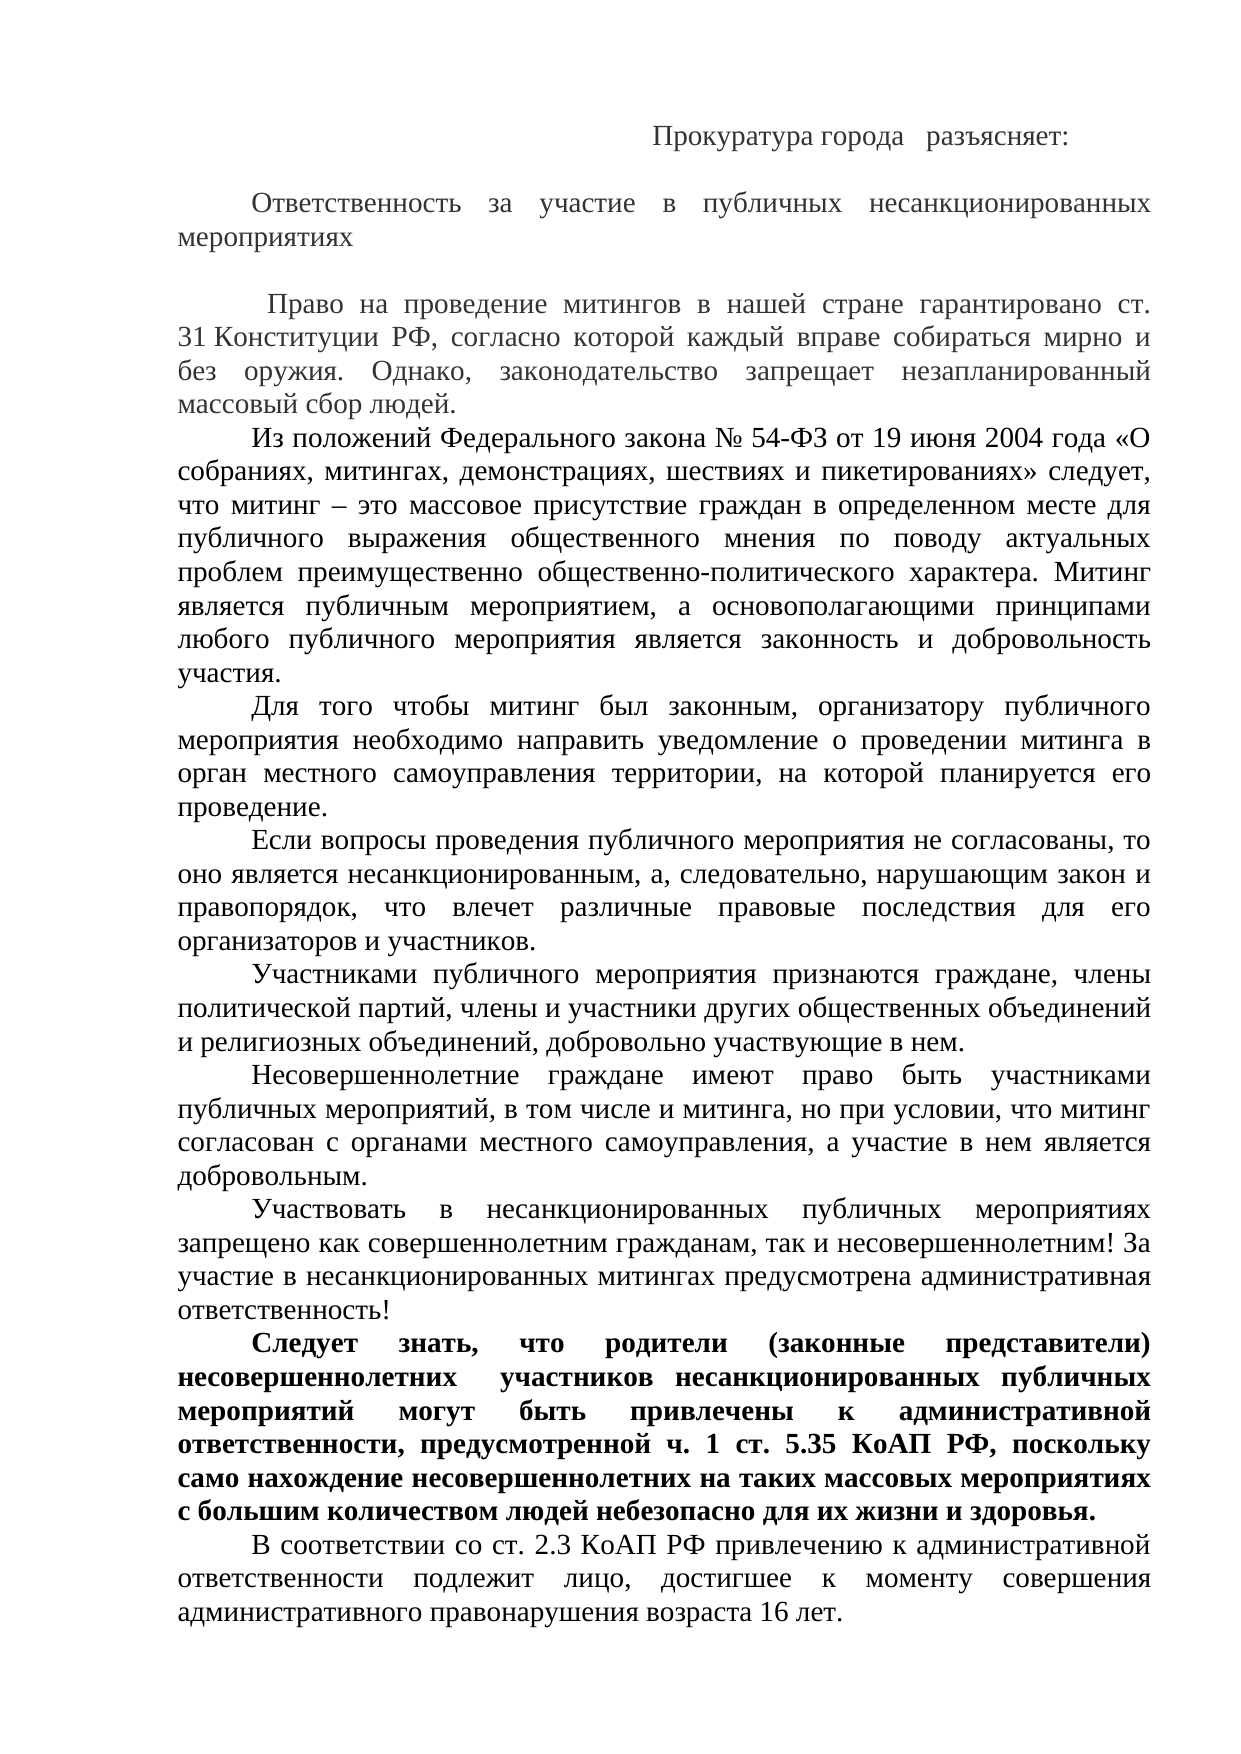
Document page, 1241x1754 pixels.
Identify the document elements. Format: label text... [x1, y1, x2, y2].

text Участниками публичного мероприятия признаются граждане, члены политической партий, члены и участники других общественных объединений и религиозных объединений, добровольно участвующие в нем. [177, 957, 1152, 1057]
text Для того чтобы митинг был законным, организатору публичного мероприятия необходимо направить уведомление о проведении митинга в орган местного самоуправления территории, на которой планируется его проведение. [177, 688, 1152, 822]
text Следует знать, что родители (законные представители) несовершеннолетних участников несанкционированных публичных мероприятий могут быть привлечены к административной ответственности, предусмотренной ч. 1 ст. 5.35 КоАП РФ, поскольку само нахождение несовершеннолетних на таких массовых мероприятиях с большим количеством людей небезопасно для их жизни и здоровья. [177, 1326, 1152, 1527]
text Несовершеннолетние граждане имеют право быть участниками публичных мероприятий, в том числе и митинга, но при условии, что митинг согласован с органами местного самоуправления, а участие в нем является добровольным. [177, 1057, 1152, 1191]
text Если вопросы проведения публичного мероприятия не согласованы, то оно является несанкционированным, а, следовательно, нарушающим закон и правопорядок, что влечет различные правовые последствия для его организаторов и участников. [177, 822, 1152, 957]
text Ответственность за участие в публичных несанкционированных мероприятиях [177, 185, 1152, 252]
text Прокуратура города разъясняет: [177, 118, 1152, 152]
text В соответствии со ст. 2.3 КоАП РФ привлечению к административной ответственности подлежит лицо, достигшее к моменту совершения административного правонарушения возраста 16 лет. [177, 1527, 1152, 1627]
text Право на проведение митингов в нашей стране гарантировано ст. 31 Конституции РФ, согласно которой каждый вправе собираться мирно и без оружия. Однако, законодательство запрещает незапланированный массовый сбор людей. [177, 286, 1152, 420]
text Из положений Федерального закона № 54-ФЗ от 19 июня 2004 года «О собраниях, митингах, демонстрациях, шествиях и пикетированиях» следует, что митинг – это массовое присутствие граждан в определенном месте для публичного выражения общественного мнения по поводу актуальных проблем преимущественно общественно-политического характера. Митинг является публичным мероприятием, а основополагающими принципами любого публичного мероприятия является законность и добровольность участия. [177, 420, 1152, 688]
text Участвовать в несанкционированных публичных мероприятиях запрещено как совершеннолетним гражданам, так и несовершеннолетним! За участие в несанкционированных митингах предусмотрена административная ответственность! [177, 1191, 1152, 1326]
